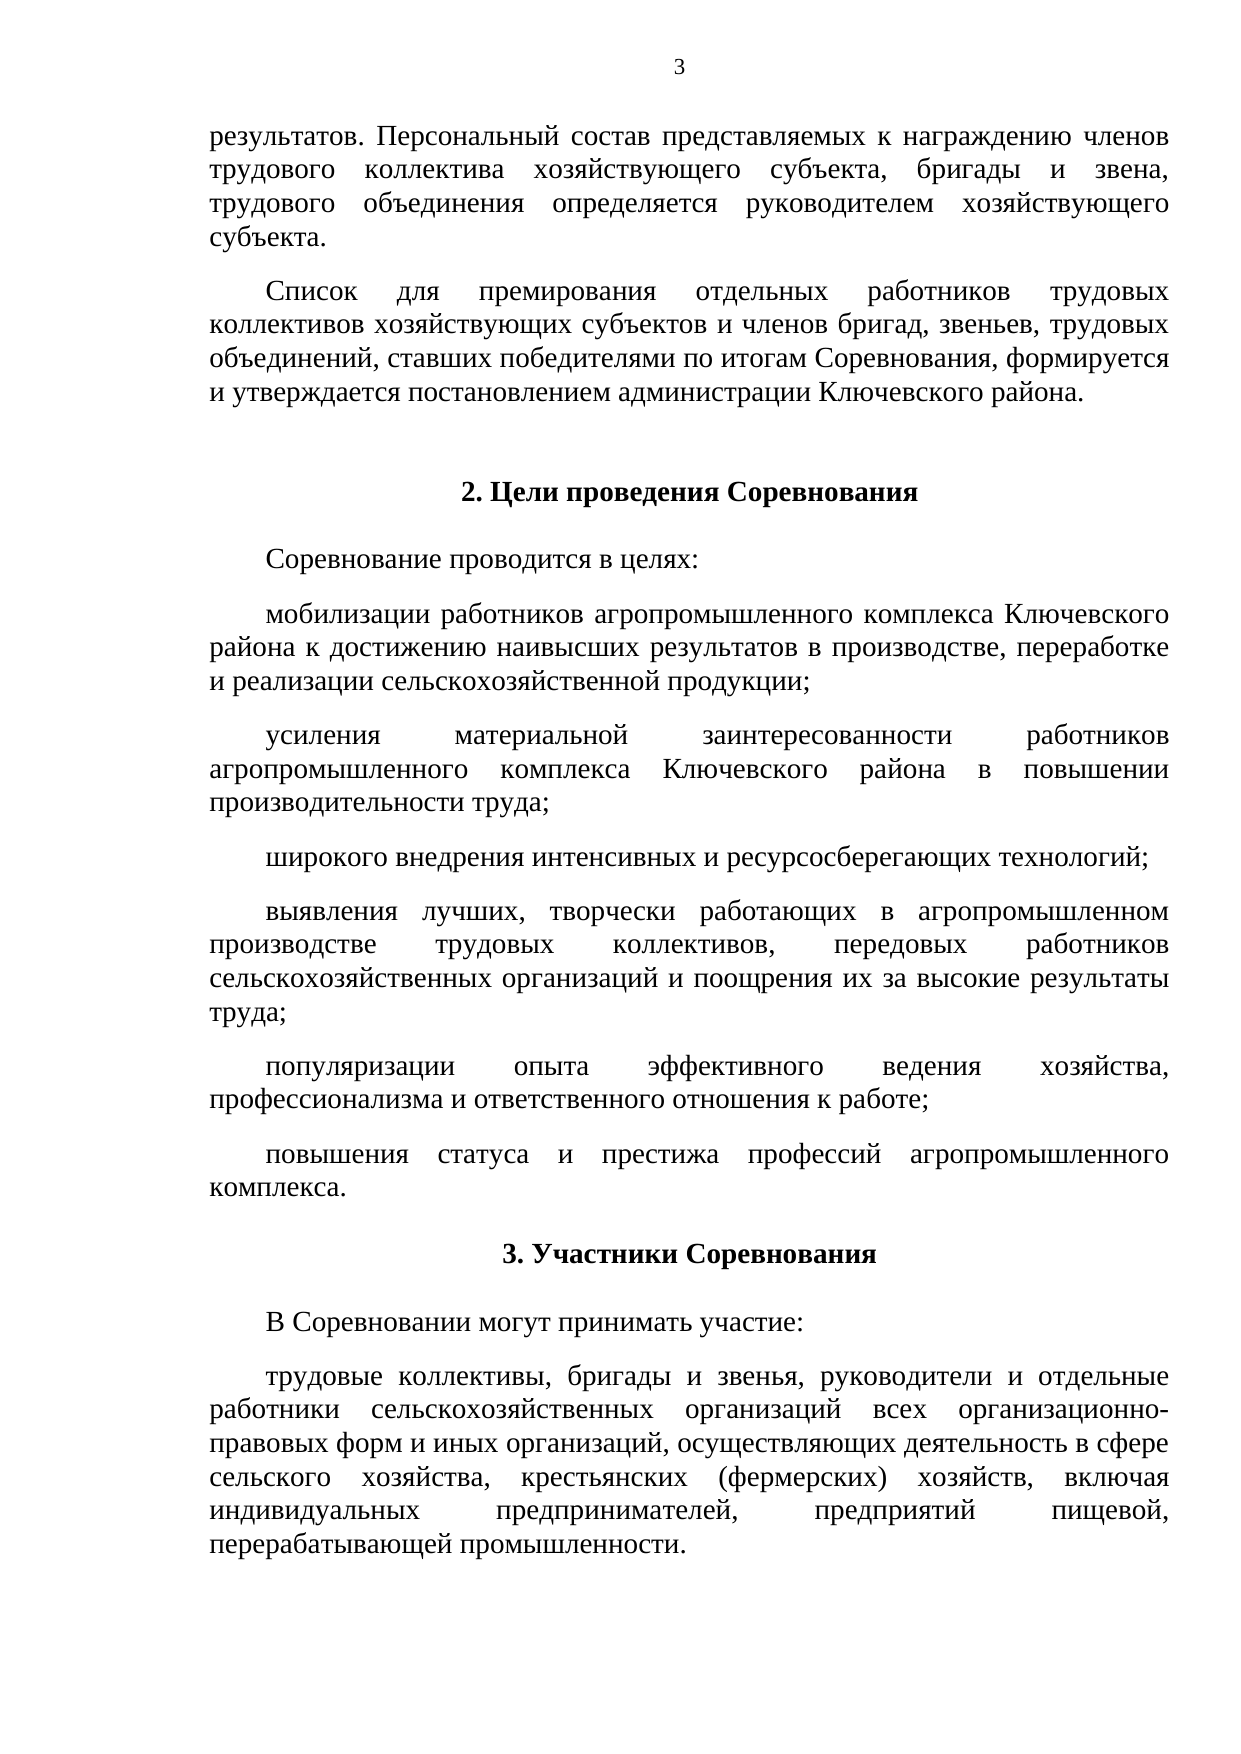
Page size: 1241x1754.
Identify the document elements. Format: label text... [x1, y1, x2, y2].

text усиления материальной заинтересованности работников агропромышленного комплекса Ключевского района в повышении производительности труда; [209, 717, 1170, 818]
text В Соревновании могут принимать участие: [209, 1304, 1170, 1337]
text трудовые коллективы, бригады и звенья, руководители и отдельные работники сельскохозяйственных организаций всех организационно-правовых форм и иных организаций, осуществляющих деятельность в сфере сельского хозяйства, крестьянских (фермерских) хозяйств, включая индивидуальных предпринимателей, предприятий пищевой, перерабатывающей промышленности. [209, 1358, 1170, 1559]
text мобилизации работников агропромышленного комплекса Ключевского района к достижению наивысших результатов в производстве, переработке и реализации сельскохозяйственной продукции; [209, 596, 1170, 696]
title 2. Цели проведения Соревнования [209, 474, 1170, 508]
title 3. Участники Соревнования [209, 1237, 1170, 1270]
text Соревнование проводится в целях: [209, 541, 1170, 575]
text широкого внедрения интенсивных и ресурсосберегающих технологий; [209, 839, 1170, 872]
text выявления лучших, творчески работающих в агропромышленном производстве трудовых коллективов, передовых работников сельскохозяйственных организаций и поощрения их за высокие результаты труда; [209, 893, 1170, 1027]
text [209, 118, 1170, 252]
text Список для премирования отдельных работников трудовых коллективов хозяйствующих субъектов и членов бригад, звеньев, трудовых объединений, ставших победителями по итогам Соревнования, формируется и утверждается постановлением администрации Ключевского района. [209, 273, 1170, 407]
text популяризации опыта эффективного ведения хозяйства, профессионализма и ответственного отношения к работе; [209, 1048, 1170, 1115]
text повышения статуса и престижа профессий агропромышленного комплекса. [209, 1136, 1170, 1203]
